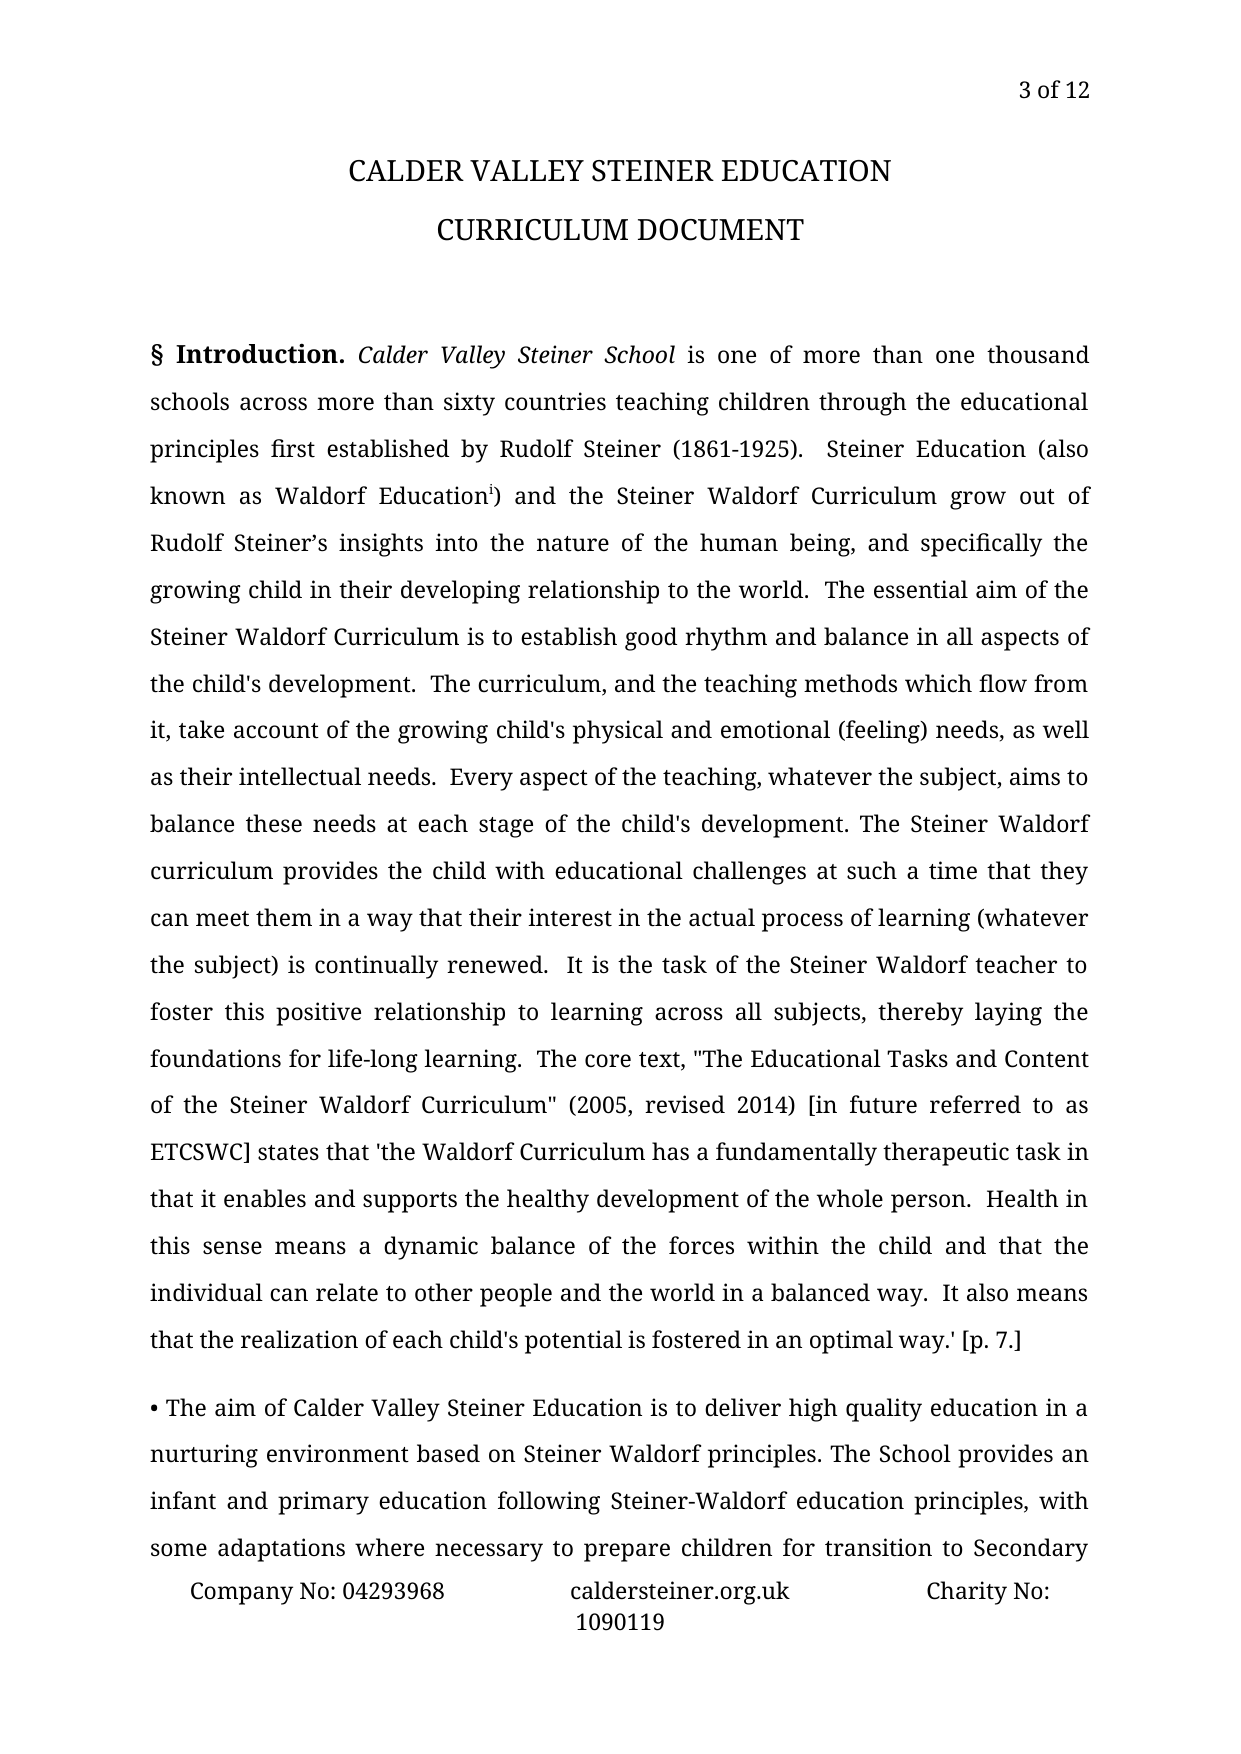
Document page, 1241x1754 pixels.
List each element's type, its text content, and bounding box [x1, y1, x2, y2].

text CALDER VALLEY STEINER EDUCATION [150, 150, 1090, 190]
text § Introduction. Calder Valley Steiner School is one of more than one thousand schools across more than sixty countries teaching children through the educational principles first established by Rudolf Steiner (1861-1925). Steiner Education (also known as Waldorf Education) and the Steiner Waldorf Curriculum grow out of Rudolf Steiner’s insights into the nature of the human being, and specifically the growing child in their developing relationship to the world. The essential aim of the Steiner Waldorf Curriculum is to establish good rhythm and balance in all aspects of the child's development. The curriculum, and the teaching methods which flow from it, take account of the growing child's physical and emotional (feeling) needs, as well as their intellectual needs. Every aspect of the teaching, whatever the subject, aims to balance these needs at each stage of the child's development. The Steiner Waldorf curriculum provides the child with educational challenges at such a time that they can meet them in a way that their interest in the actual process of learning (whatever the subject) is continually renewed. It is the task of the Steiner Waldorf teacher to foster this positive relationship to learning across all subjects, thereby laying the foundations for life-long learning. The core text, "The Educational Tasks and Content of the Steiner Waldorf Curriculum" (2005, revised 2014) [in future referred to as ETCSWC] states that 'the Waldorf Curriculum has a fundamentally therapeutic task in that it enables and supports the healthy development of the whole person. Health in this sense means a dynamic balance of the forces within the child and that the individual can relate to other people and the world in a balanced way. It also means that the realization of each child's potential is fostered in an optimal way.' [p. 7.] [150, 337, 1090, 1355]
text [150, 1392, 1090, 1563]
subtitle CURRICULUM DOCUMENT [150, 209, 1090, 249]
